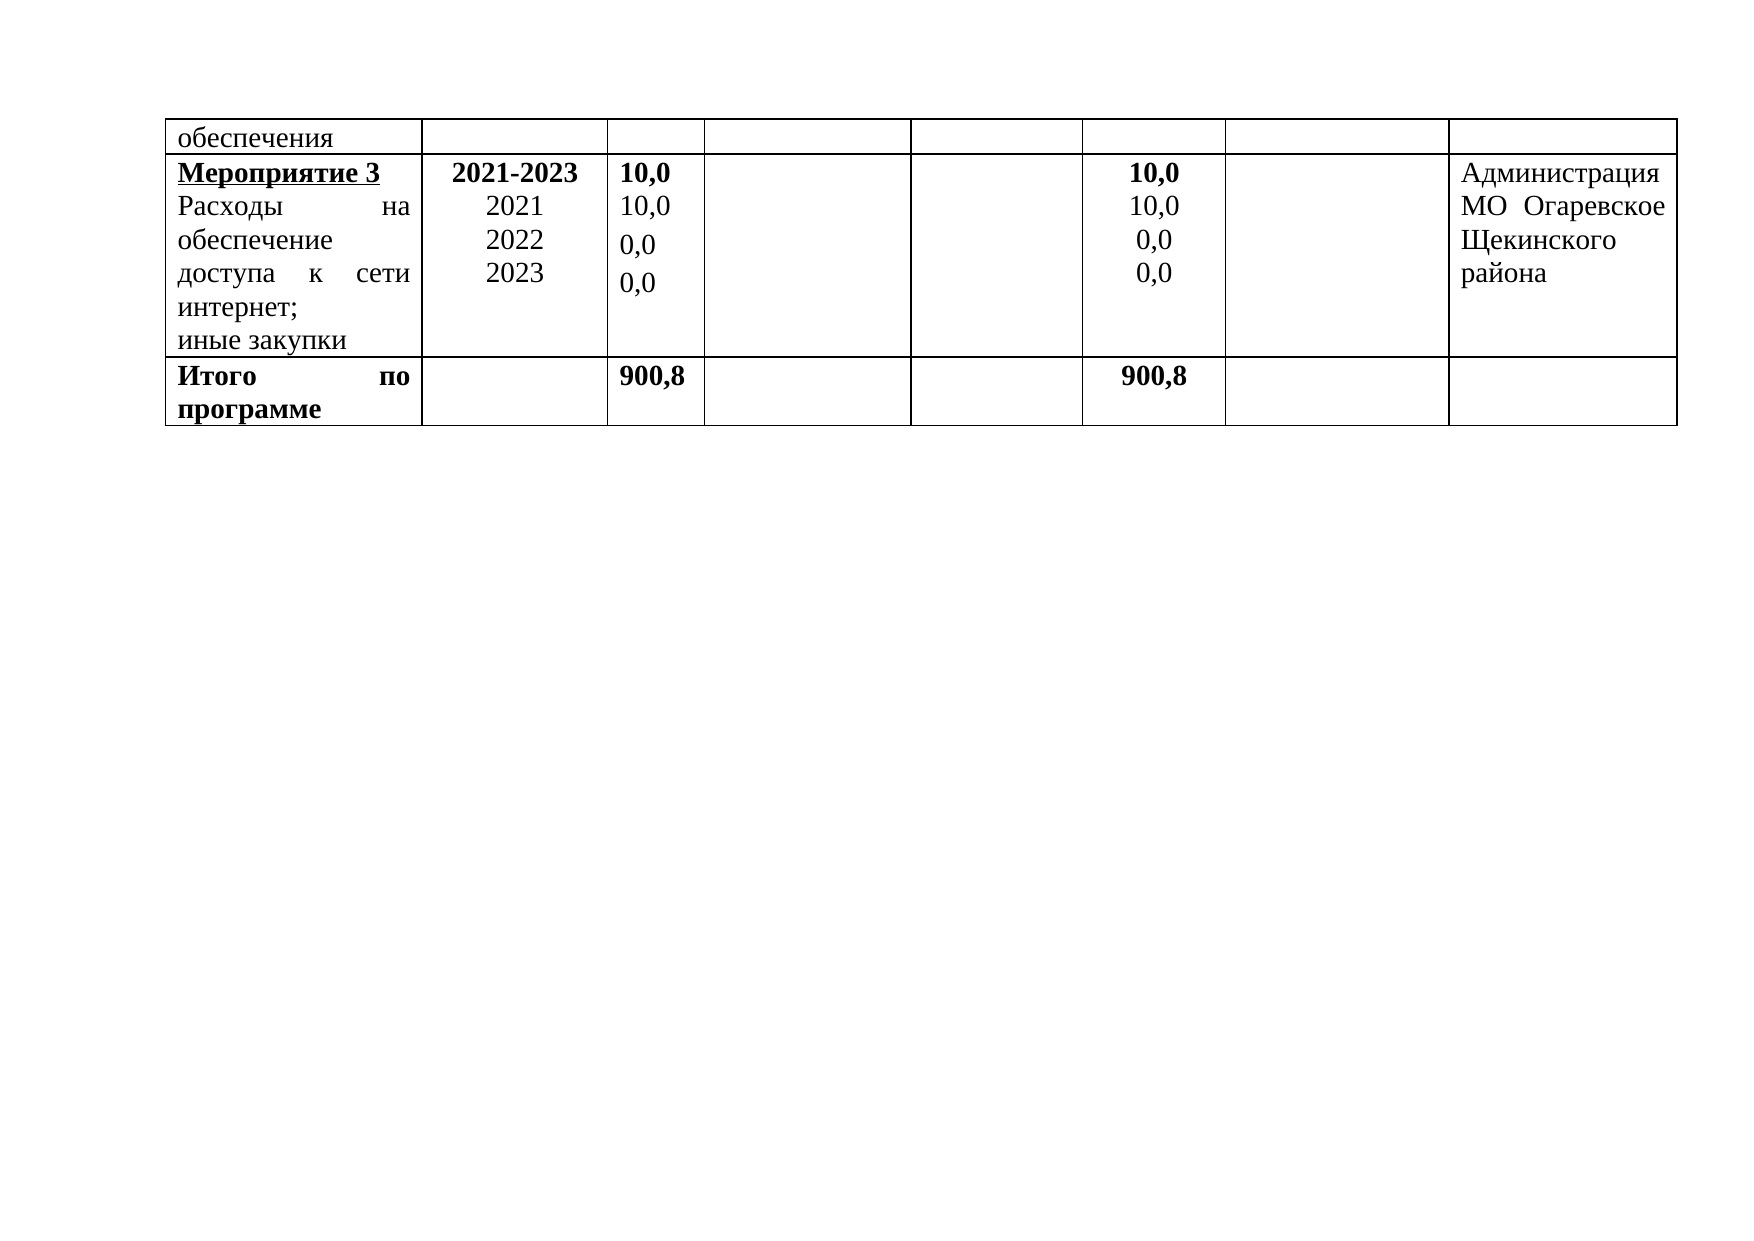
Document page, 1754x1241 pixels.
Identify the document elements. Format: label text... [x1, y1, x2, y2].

table_cell Мероприятие 3 Расходы на обеспечение доступа к сети интернет; иные закупки [166, 155, 421, 356]
table_cell Администрация МО Огаревское Щекинского района [1450, 155, 1676, 356]
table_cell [1083, 120, 1225, 153]
table_cell [912, 155, 1082, 356]
table_cell 10,0 10,0 0,0 0,0 [608, 155, 704, 356]
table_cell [423, 120, 607, 153]
table_cell [912, 358, 1082, 425]
table_cell 900,8 [1083, 358, 1225, 425]
table_cell [705, 358, 910, 425]
table_cell [423, 358, 607, 425]
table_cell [166, 120, 421, 153]
table_cell [912, 120, 1082, 153]
table_cell [705, 120, 910, 153]
table_cell Итого по программе [166, 358, 421, 425]
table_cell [1450, 120, 1676, 153]
table_cell [1226, 358, 1448, 425]
table_cell [705, 155, 910, 356]
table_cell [608, 120, 704, 153]
table_cell [1226, 155, 1448, 356]
table_cell [1226, 120, 1448, 153]
table_cell 900,8 [608, 358, 704, 425]
table_cell 10,0 10,0 0,0 0,0 [1083, 155, 1225, 356]
table_cell [1450, 358, 1676, 425]
table_cell 2021-2023 2021 2022 2023 [423, 155, 607, 356]
